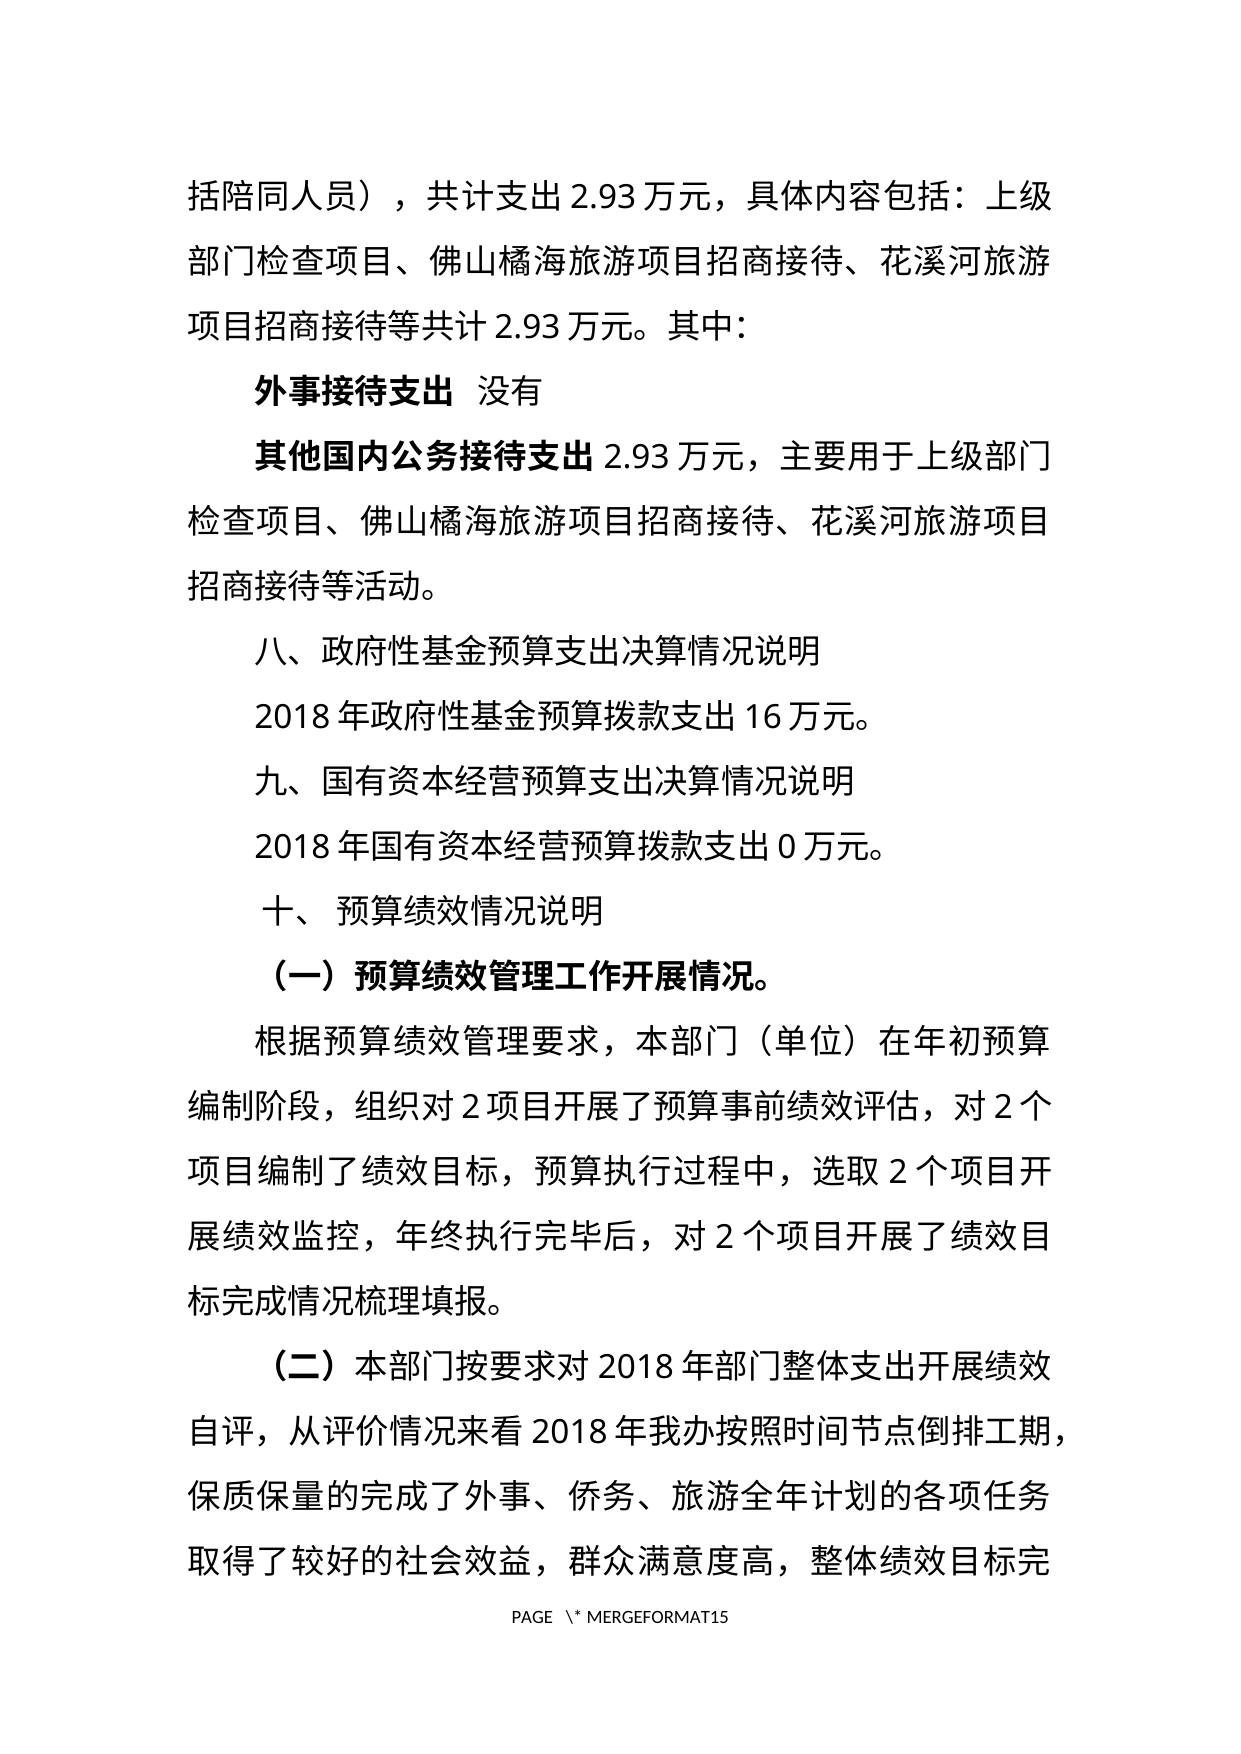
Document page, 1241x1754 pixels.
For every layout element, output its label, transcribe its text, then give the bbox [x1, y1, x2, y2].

text 2018年国有资本经营预算拨款支出0万元。 [187, 812, 1053, 877]
text 其他国内公务接待支出2.93万元，主要用于上级部门检查项目、佛山橘海旅游项目招商接待、花溪河旅游项目招商接待等活动。 [187, 422, 1053, 617]
text 根据预算绩效管理要求，本部门（单位）在年初预算编制阶段，组织对2项目开展了预算事前绩效评估，对2个项目编制了绩效目标，预算执行过程中，选取2个项目开展绩效监控，年终执行完毕后，对2个项目开展了绩效目标完成情况梳理填报。 [187, 1007, 1053, 1332]
text 外事接待支出 没有 [187, 357, 1053, 422]
list 国有资本经营预算支出决算情况说明 [187, 747, 1053, 812]
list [187, 1332, 1053, 1592]
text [187, 162, 1053, 357]
text 2018年政府性基金预算拨款支出16万元。 [187, 682, 1053, 747]
text 八、政府性基金预算支出决算情况说明 [187, 617, 1053, 682]
list 预算绩效情况说明 [261, 877, 1053, 942]
list 预算绩效管理工作开展情况。 [187, 942, 1053, 1007]
